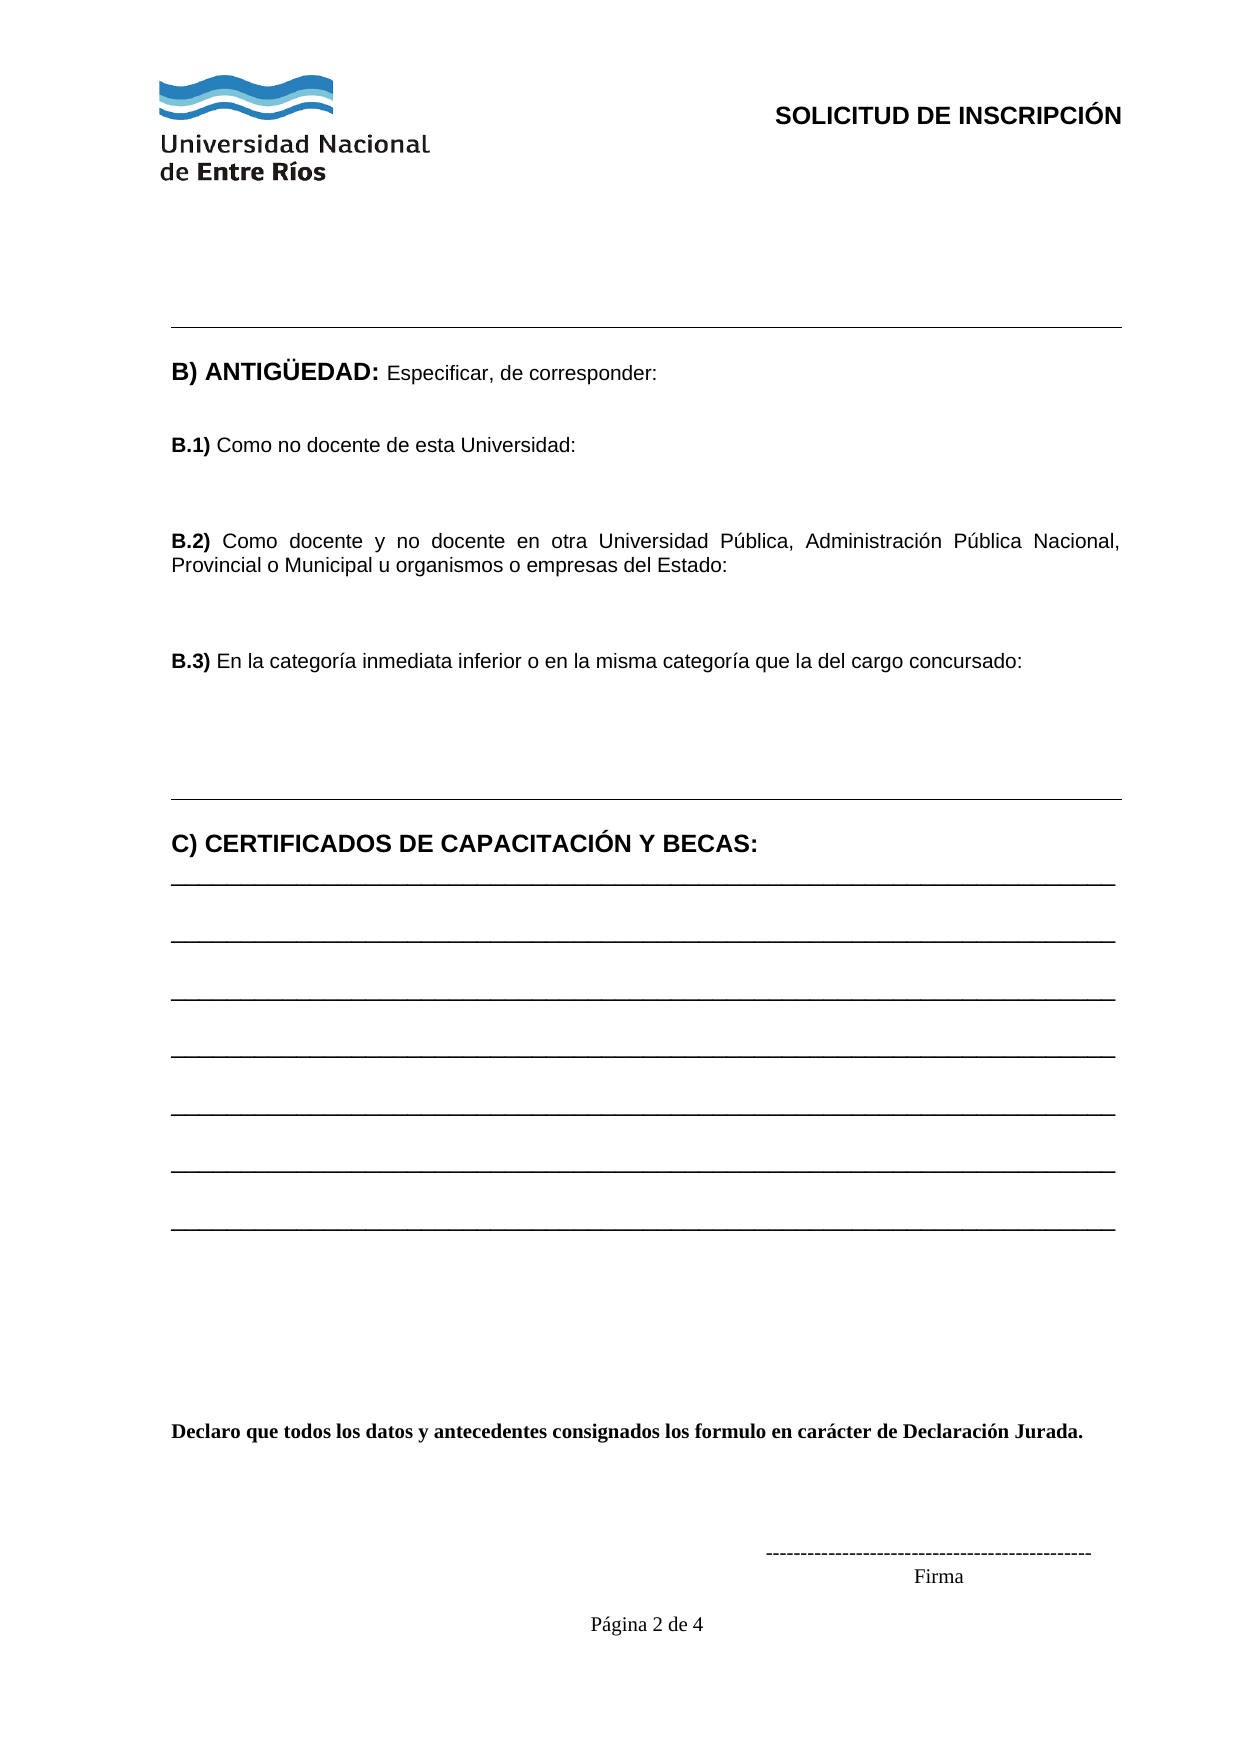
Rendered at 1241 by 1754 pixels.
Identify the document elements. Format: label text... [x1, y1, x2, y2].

text ____________________________________________________________________ [171, 1145, 1122, 1174]
text B.2) Como docente y no docente en otra Universidad Pública, Administración Pública Nacional, Provincial o Municipal u organismos o empresas del Estado: [171, 529, 1122, 577]
text ____________________________________________________________________ [171, 1203, 1122, 1232]
text ____________________________________________________________________ [171, 915, 1122, 944]
text B.1) Como no docente de esta Universidad: [171, 433, 1122, 457]
text ____________________________________________________________________ [171, 973, 1122, 1002]
text ____________________________________________________________________ [171, 1030, 1122, 1059]
text B) ANTIGÜEDAD: Especificar, de corresponder: [171, 356, 1122, 385]
text C) CERTIFICADOS DE CAPACITACIÓN Y BECAS: [171, 829, 1122, 858]
text ____________________________________________________________________ [171, 858, 1122, 887]
text ____________________________________________________________________ [171, 1088, 1122, 1117]
picture [150, 65, 433, 189]
text B.3) En la categoría inmediata inferior o en la misma categoría que la del cargo concursado: [171, 649, 1122, 673]
